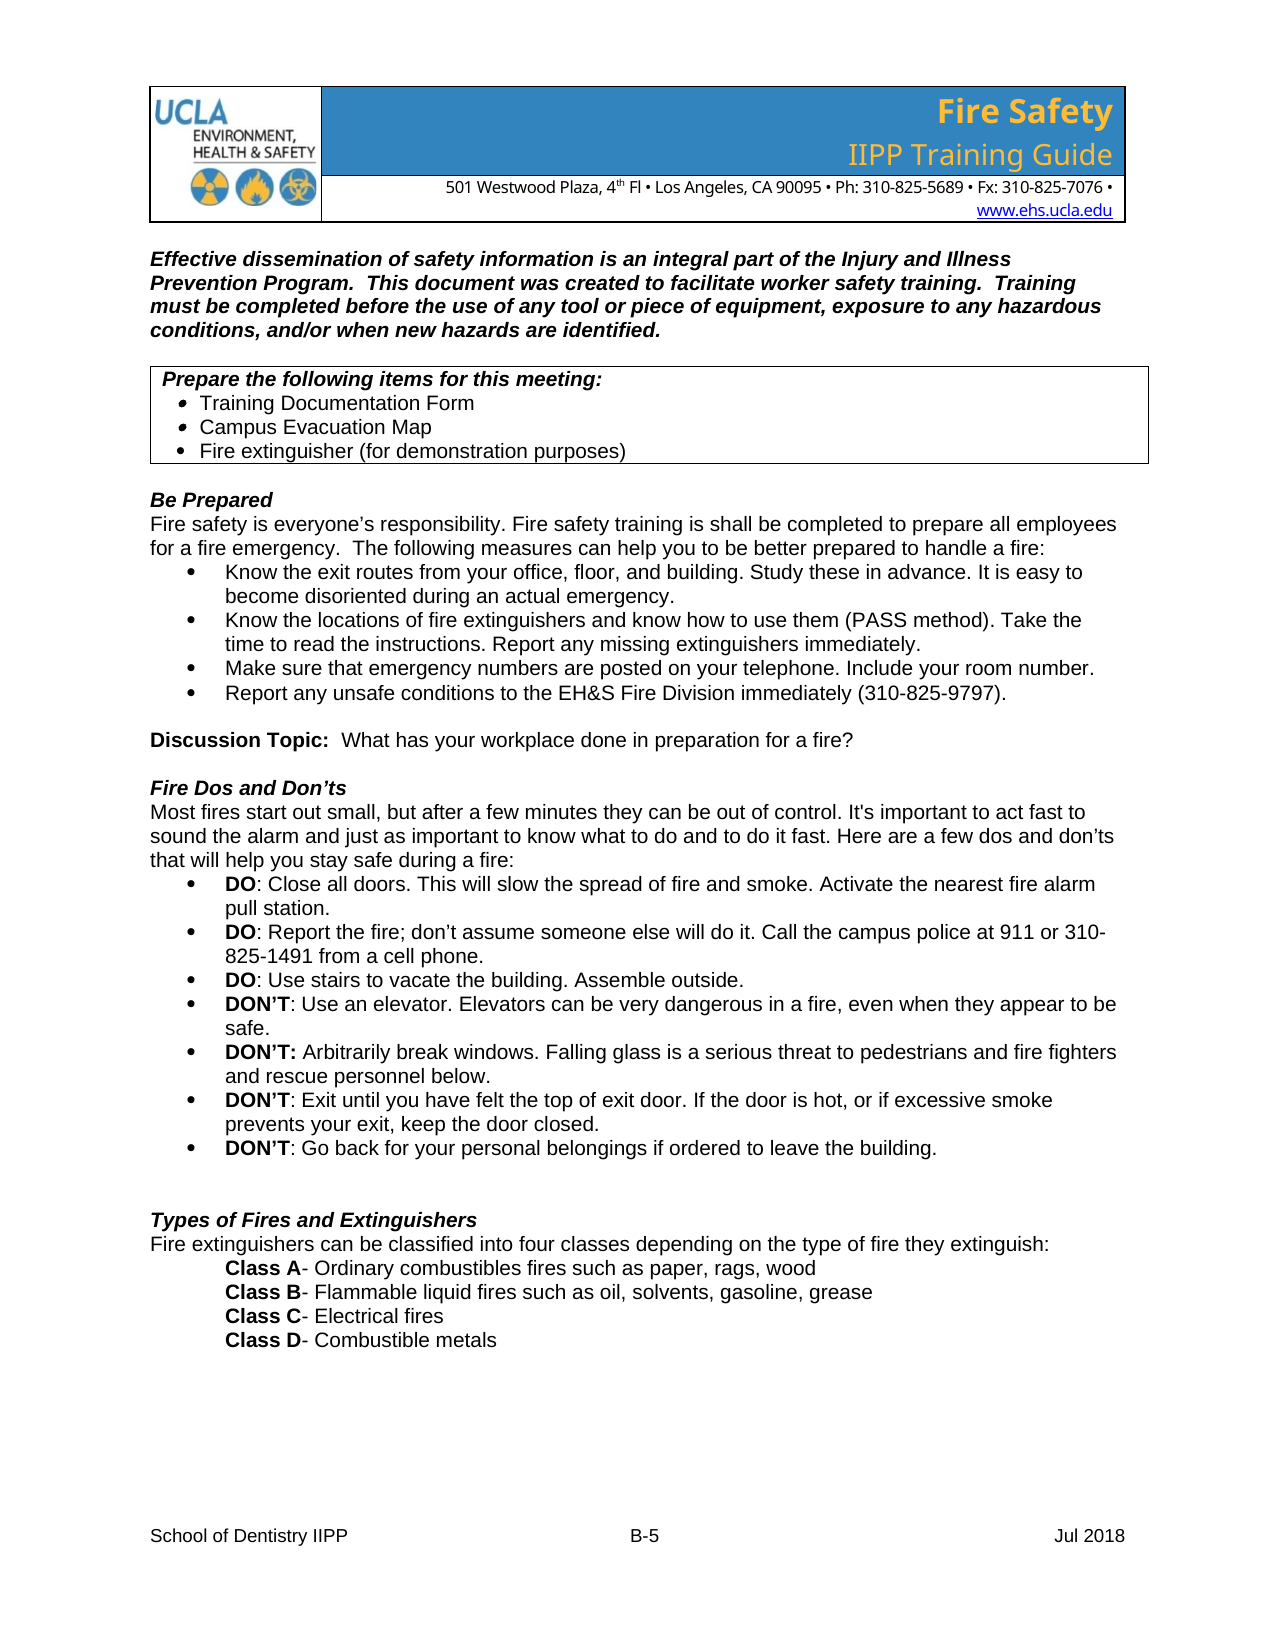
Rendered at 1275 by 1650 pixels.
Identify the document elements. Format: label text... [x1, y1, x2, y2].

list Know the exit routes from your office, floor, and building. Study these in advance. It is easy to become disoriented during an actual emergency. [187, 560, 1125, 608]
list DON’T: Use an elevator. Elevators can be very dangerous in a fire, even when they appear to be safe. [187, 992, 1125, 1040]
list Class A- Ordinary combustibles fires such as paper, rags, wood [187, 1256, 1125, 1280]
text Fire safety is everyone’s responsibility. Fire safety training is shall be completed to prepare all employees for a fire emergency. The following measures can help you to be better prepared to handle a fire: [150, 512, 1125, 560]
text Effective dissemination of safety information is an integral part of the Injury and Illness Prevention Program. This document was created to facilitate worker safety training. Training must be completed before the use of any tool or piece of equipment, exposure to any hazardous conditions, and/or when new hazards are identified. [150, 246, 1125, 342]
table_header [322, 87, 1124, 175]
list Report any unsafe conditions to the EH&S Fire Division immediately (310-825-9797). [187, 680, 1125, 704]
list Make sure that emergency numbers are posted on your telephone. Include your room number. [187, 656, 1125, 680]
text Types of Fires and Extinguishers [150, 1208, 1125, 1232]
list DON’T: Arbitrarily break windows. Falling glass is a serious threat to pedestrians and fire fighters and rescue personnel below. [187, 1040, 1125, 1088]
list Know the locations of fire extinguishers and know how to use them (PASS method). Take the time to read the instructions. Report any missing extinguishers immediately. [187, 608, 1125, 656]
text Be Prepared [150, 488, 1125, 512]
text Fire extinguishers can be classified into four classes depending on the type of fire they extinguish: [150, 1232, 1125, 1256]
list DON’T: Go back for your personal belongings if ordered to leave the building. [187, 1136, 1125, 1160]
list DO: Use stairs to vacate the building. Assemble outside. [187, 968, 1125, 992]
list Class B- Flammable liquid fires such as oil, solvents, gasoline, grease [187, 1280, 1125, 1304]
list DO: Close all doors. This will slow the spread of fire and smoke. Activate the nearest fire alarm pull station. [187, 872, 1125, 920]
list DON’T: Exit until you have felt the top of exit door. If the door is hot, or if excessive smoke prevents your exit, keep the door closed. [187, 1088, 1125, 1136]
text Discussion Topic: What has your workplace done in preparation for a fire? [150, 728, 1125, 752]
picture [155, 98, 317, 206]
text Fire Dos and Don’ts [150, 776, 1125, 800]
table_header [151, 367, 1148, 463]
list Class D- Combustible metals [187, 1328, 1125, 1352]
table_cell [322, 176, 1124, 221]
list DO: Report the fire; don’t assume someone else will do it. Call the campus police at 911 or 310-825-1491 from a cell phone. [187, 920, 1125, 968]
text Most fires start out small, but after a few minutes they can be out of control. It's important to act fast to sound the alarm and just as important to know what to do and to do it fast. Here are a few dos and don’ts that will help you stay safe during a fire: [150, 800, 1125, 872]
list Class C- Electrical fires [187, 1304, 1125, 1328]
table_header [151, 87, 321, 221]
